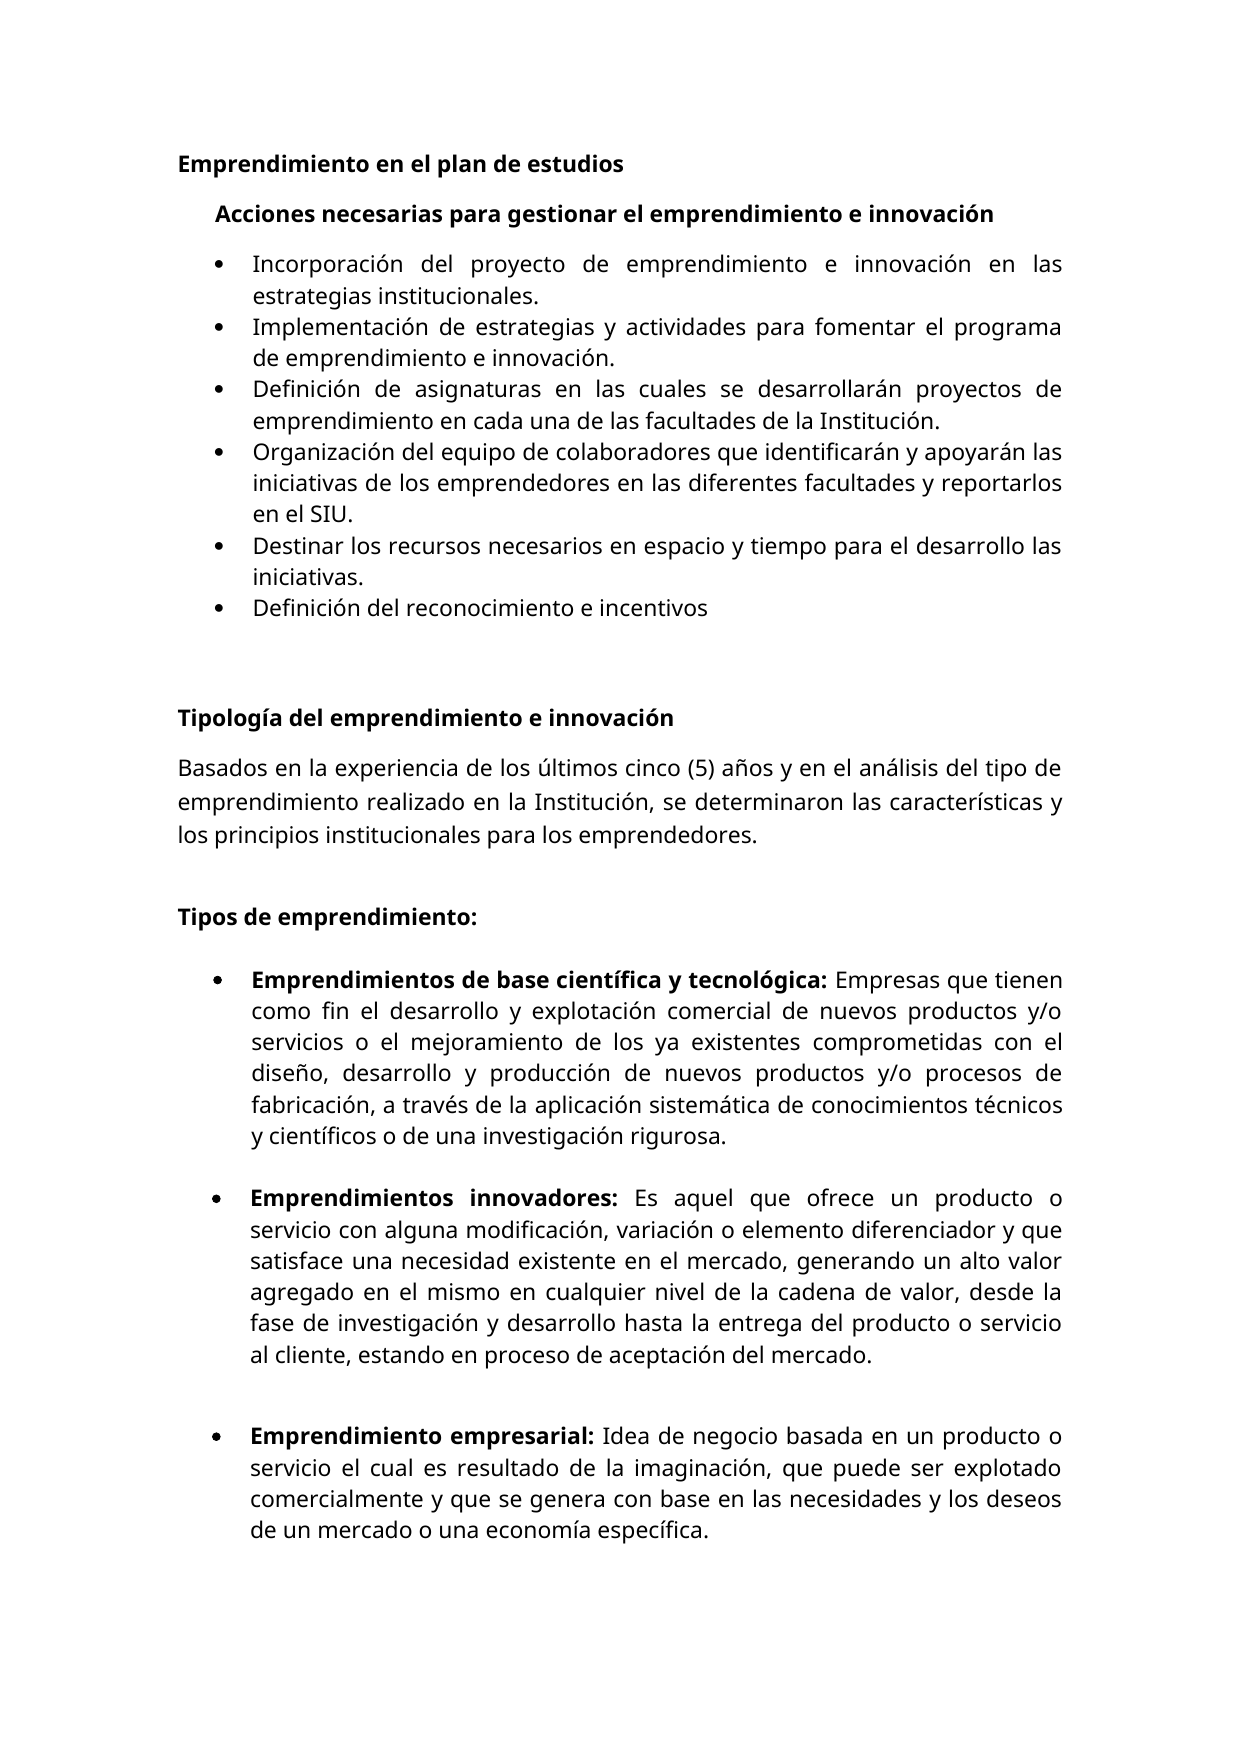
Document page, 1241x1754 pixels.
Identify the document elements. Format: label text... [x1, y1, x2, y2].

list Emprendimientos de base científica y tecnológica: Empresas que tienen como fin el desarrollo y explotación comercial de nuevos productos y/o servicios o el mejoramiento de los ya existentes comprometidas con el diseño, desarrollo y producción de nuevos productos y/o procesos de fabricación, a través de la aplicación sistemática de conocimientos técnicos y científicos o de una investigación rigurosa. [213, 964, 1063, 1151]
list Emprendimientos innovadores: Es aquel que ofrece un producto o servicio con alguna modificación, variación o elemento diferenciador y que satisface una necesidad existente en el mercado, generando un alto valor agregado en el mismo en cualquier nivel de la cadena de valor, desde la fase de investigación y desarrollo hasta la entrega del producto o servicio al cliente, estando en proceso de aceptación del mercado. [212, 1182, 1063, 1370]
list Definición de asignaturas en las cuales se desarrollarán proyectos de emprendimiento en cada una de las facultades de la Institución. [215, 373, 1063, 436]
text Emprendimiento en el plan de estudios [177, 148, 1063, 179]
list Definición del reconocimiento e incentivos [215, 592, 1063, 623]
list Destinar los recursos necesarios en espacio y tiempo para el desarrollo las iniciativas. [215, 530, 1063, 592]
list Emprendimiento empresarial: Idea de negocio basada en un producto o servicio el cual es resultado de la imaginación, que puede ser explotado comercialmente y que se genera con base en las necesidades y los deseos de un mercado o una economía específica. [212, 1420, 1063, 1545]
list Organización del equipo de colaboradores que identificarán y apoyarán las iniciativas de los emprendedores en las diferentes facultades y reportarlos en el SIU. [215, 436, 1063, 530]
text Basados en la experiencia de los últimos cinco (5) años y en el análisis del tipo de emprendimiento realizado en la Institución, se determinaron las características y los principios institucionales para los emprendedores. [177, 752, 1063, 851]
list Incorporación del proyecto de emprendimiento e innovación en las estrategias institucionales. [215, 248, 1063, 311]
list Tipos de emprendimiento: [177, 901, 1063, 932]
text Acciones necesarias para gestionar el emprendimiento e innovación [215, 198, 1063, 229]
list Implementación de estrategias y actividades para fomentar el programa de emprendimiento e innovación. [215, 311, 1063, 373]
text Tipología del emprendimiento e innovación [177, 702, 1063, 733]
